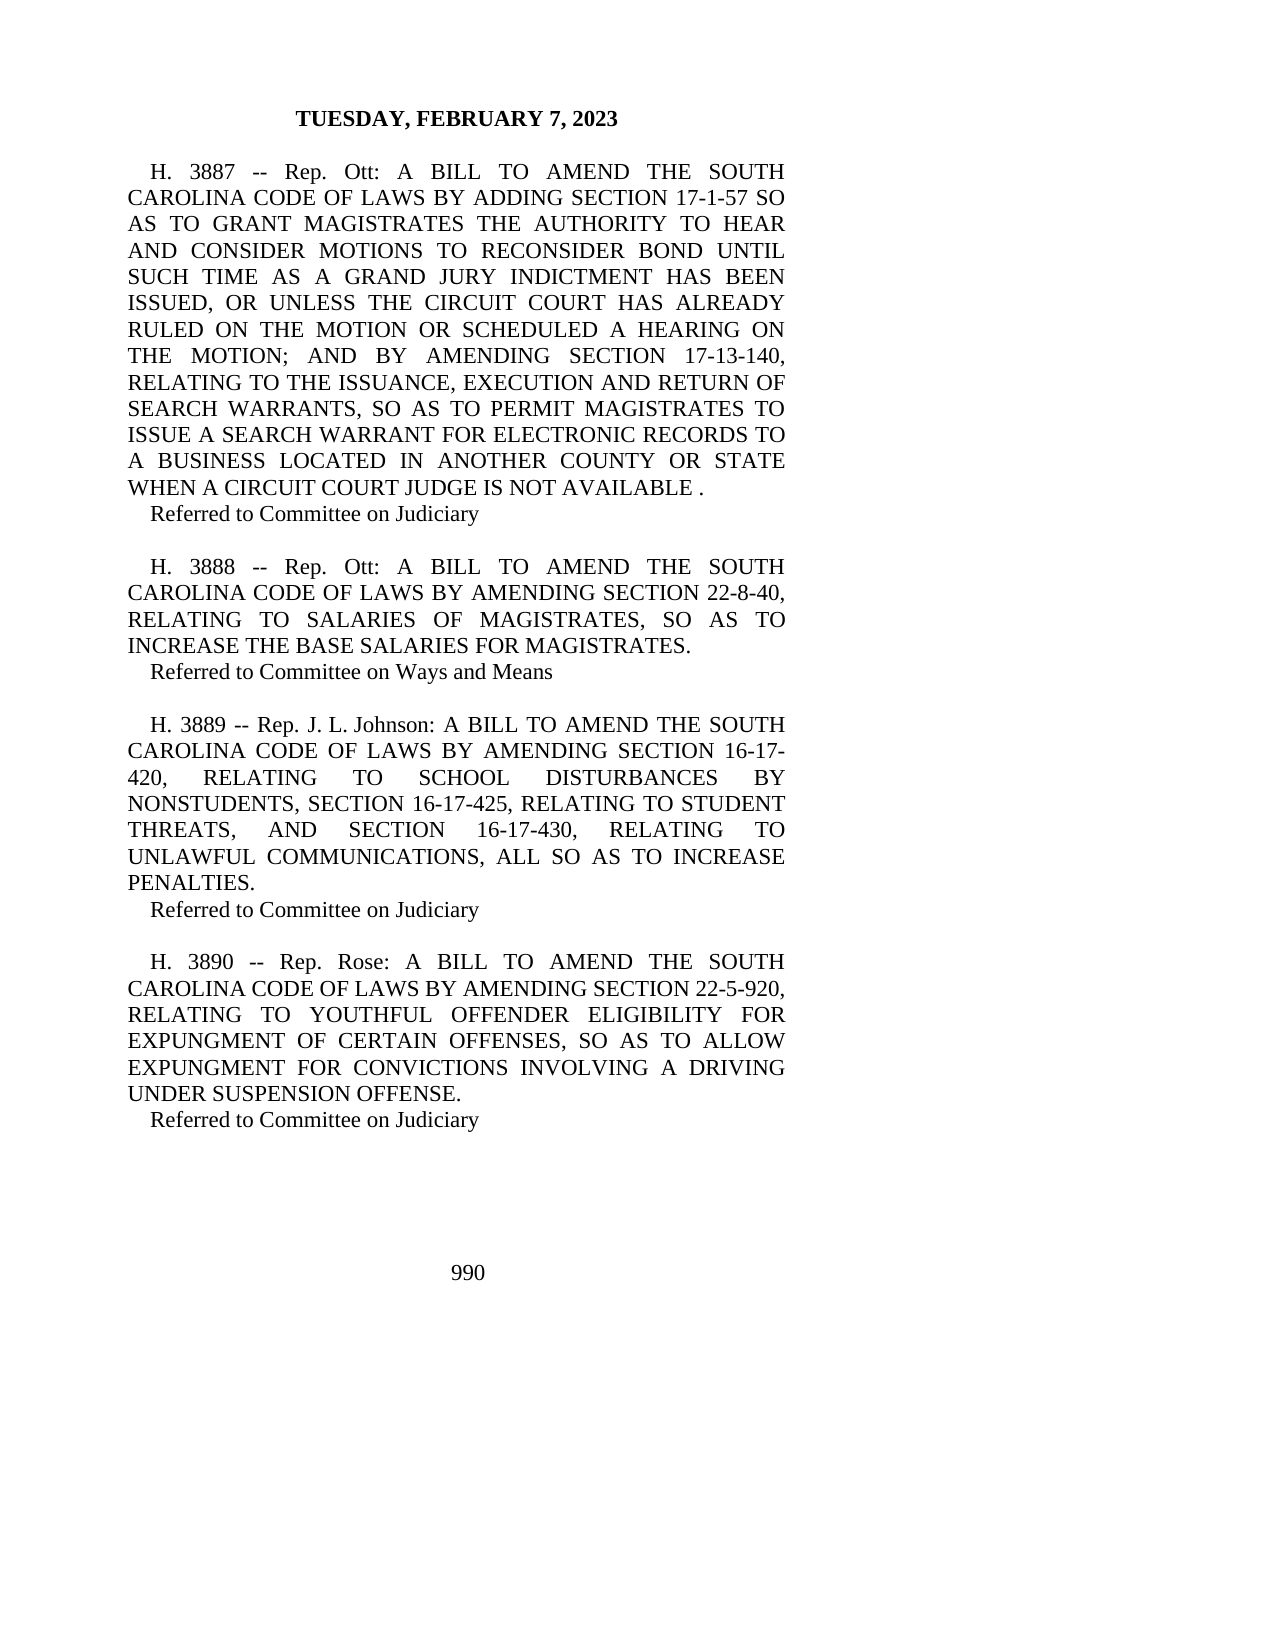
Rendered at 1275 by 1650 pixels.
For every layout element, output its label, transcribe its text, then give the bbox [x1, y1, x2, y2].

text Referred to Committee on Judiciary [127, 500, 786, 527]
text Referred to Committee on Ways and Means [127, 658, 786, 685]
text H. 3889 -- Rep. J. L. Johnson: A BILL TO AMEND THE SOUTH CAROLINA CODE OF LAWS BY AMENDING SECTION 16-17-420, RELATING TO SCHOOL DISTURBANCES BY NONSTUDENTS, SECTION 16-17-425, RELATING TO STUDENT THREATS, AND SECTION 16-17-430, RELATING TO UNLAWFUL COMMUNICATIONS, ALL SO AS TO INCREASE PENALTIES. [127, 711, 786, 896]
text H. 3887 -- Rep. Ott: A BILL TO AMEND THE SOUTH CAROLINA CODE OF LAWS BY ADDING SECTION 17-1-57 SO AS TO GRANT MAGISTRATES THE AUTHORITY TO HEAR AND CONSIDER MOTIONS TO RECONSIDER BOND UNTIL SUCH TIME AS A GRAND JURY INDICTMENT HAS BEEN ISSUED, OR UNLESS THE CIRCUIT COURT HAS ALREADY RULED ON THE MOTION OR SCHEDULED A HEARING ON THE MOTION; AND BY AMENDING SECTION 17-13-140, RELATING TO THE ISSUANCE, EXECUTION AND RETURN OF SEARCH WARRANTS, SO AS TO PERMIT MAGISTRATES TO ISSUE A SEARCH WARRANT FOR ELECTRONIC RECORDS TO A BUSINESS LOCATED IN ANOTHER COUNTY OR STATE WHEN A CIRCUIT COURT JUDGE IS NOT AVAILABLE . [127, 158, 786, 500]
text H. 3890 -- Rep. Rose: A BILL TO AMEND THE SOUTH CAROLINA CODE OF LAWS BY AMENDING SECTION 22-5-920, RELATING TO YOUTHFUL OFFENDER ELIGIBILITY FOR EXPUNGMENT OF CERTAIN OFFENSES, SO AS TO ALLOW EXPUNGMENT FOR CONVICTIONS INVOLVING A DRIVING UNDER SUSPENSION OFFENSE. [127, 948, 786, 1106]
text H. 3888 -- Rep. Ott: A BILL TO AMEND THE SOUTH CAROLINA CODE OF LAWS BY AMENDING SECTION 22-8-40, RELATING TO SALARIES OF MAGISTRATES, SO AS TO INCREASE THE BASE SALARIES FOR MAGISTRATES. [127, 553, 786, 658]
text Referred to Committee on Judiciary [127, 1106, 786, 1133]
text Referred to Committee on Judiciary [127, 896, 786, 922]
